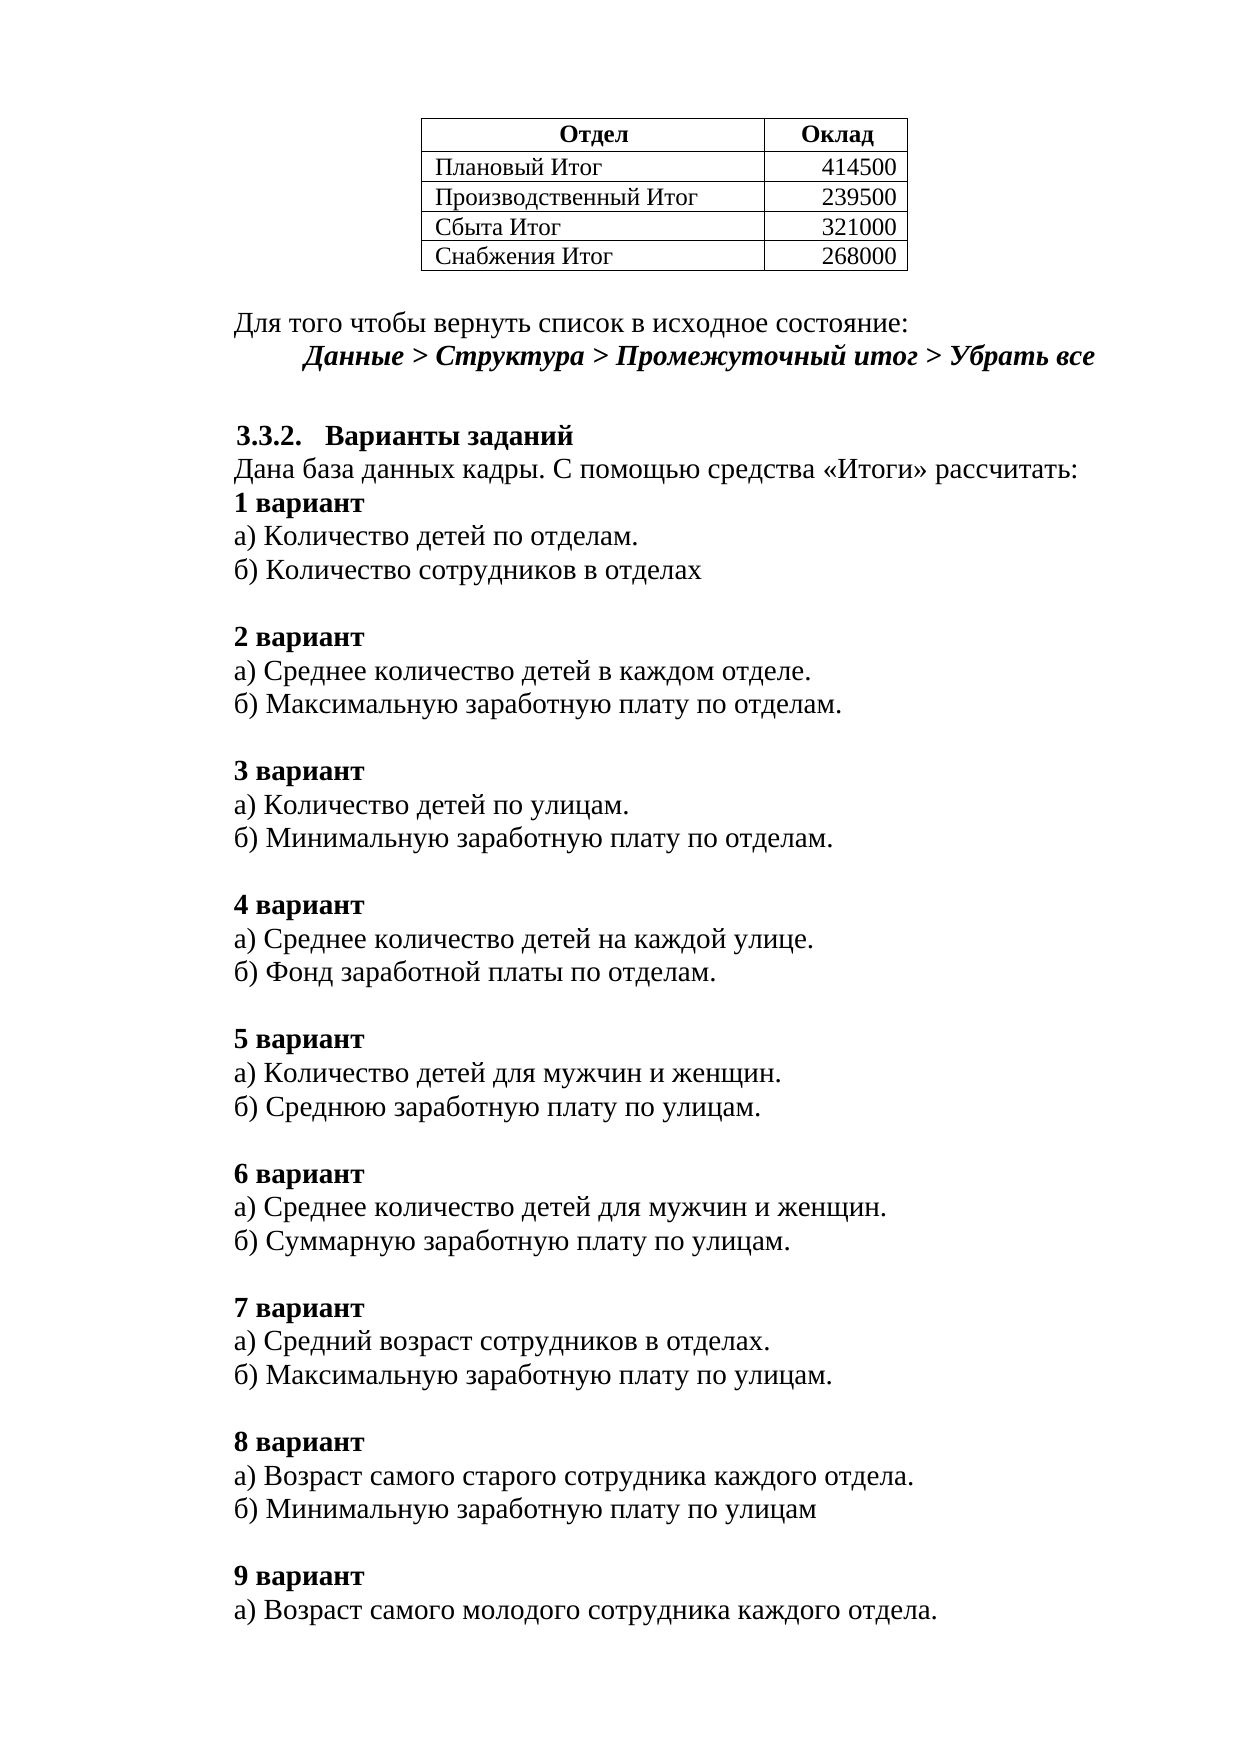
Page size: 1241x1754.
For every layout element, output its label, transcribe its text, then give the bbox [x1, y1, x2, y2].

table_cell Сбыта Итог [422, 212, 764, 240]
table_cell Производственный Итог [422, 182, 764, 211]
table_cell 268000 [765, 241, 907, 270]
text Дана база данных кадры. С помощью средства «Итоги» рассчитать: [177, 451, 1152, 485]
table_header Оклад [765, 119, 907, 151]
text 5 вариант [177, 1022, 1152, 1055]
text а) Возраст самого старого сотрудника каждого отдела. [177, 1458, 1152, 1491]
table_cell 321000 [765, 212, 907, 240]
text 1 вариант [177, 485, 1152, 518]
text б) Минимальную заработную плату по отделам. [177, 820, 1152, 854]
table_cell Плановый Итог [422, 152, 764, 181]
text б) Количество сотрудников в отделах [177, 552, 1152, 586]
text 8 вариант [177, 1424, 1152, 1458]
text Данные > Структура > Промежуточный итог > Убрать все [251, 338, 1152, 372]
text 3 вариант [177, 753, 1152, 787]
text а) Средний возраст сотрудников в отделах. [177, 1323, 1152, 1357]
table_header Отдел [422, 119, 764, 151]
text 2 вариант [177, 619, 1152, 653]
text б) Максимальную заработную плату по отделам. [177, 686, 1152, 720]
text 9 вариант [177, 1558, 1152, 1592]
text б) Минимальную заработную плату по улицам [177, 1491, 1152, 1525]
text а) Количество детей по отделам. [177, 518, 1152, 552]
text б) Максимальную заработную плату по улицам. [177, 1357, 1152, 1391]
text б) Фонд заработной платы по отделам. [177, 954, 1152, 988]
text б) Среднюю заработную плату по улицам. [177, 1089, 1152, 1122]
table_cell 414500 [765, 152, 907, 181]
text Для того чтобы вернуть список в исходное состояние: [177, 305, 1152, 338]
text а) Возраст самого молодого сотрудника каждого отдела. [177, 1592, 1152, 1625]
text 7 вариант [177, 1290, 1152, 1323]
text 4 вариант [177, 887, 1152, 921]
text а) Количество детей по улицам. [177, 787, 1152, 820]
text а) Среднее количество детей для мужчин и женщин. [177, 1189, 1152, 1223]
text а) Среднее количество детей в каждом отделе. [177, 653, 1152, 686]
text а) Количество детей для мужчин и женщин. [177, 1055, 1152, 1089]
text а) Среднее количество детей на каждой улице. [177, 921, 1152, 954]
text б) Суммарную заработную плату по улицам. [177, 1223, 1152, 1256]
list Варианты заданий [177, 418, 1152, 451]
text 6 вариант [177, 1156, 1152, 1189]
table_cell 239500 [765, 182, 907, 211]
table_cell Снабжения Итог [422, 241, 764, 270]
